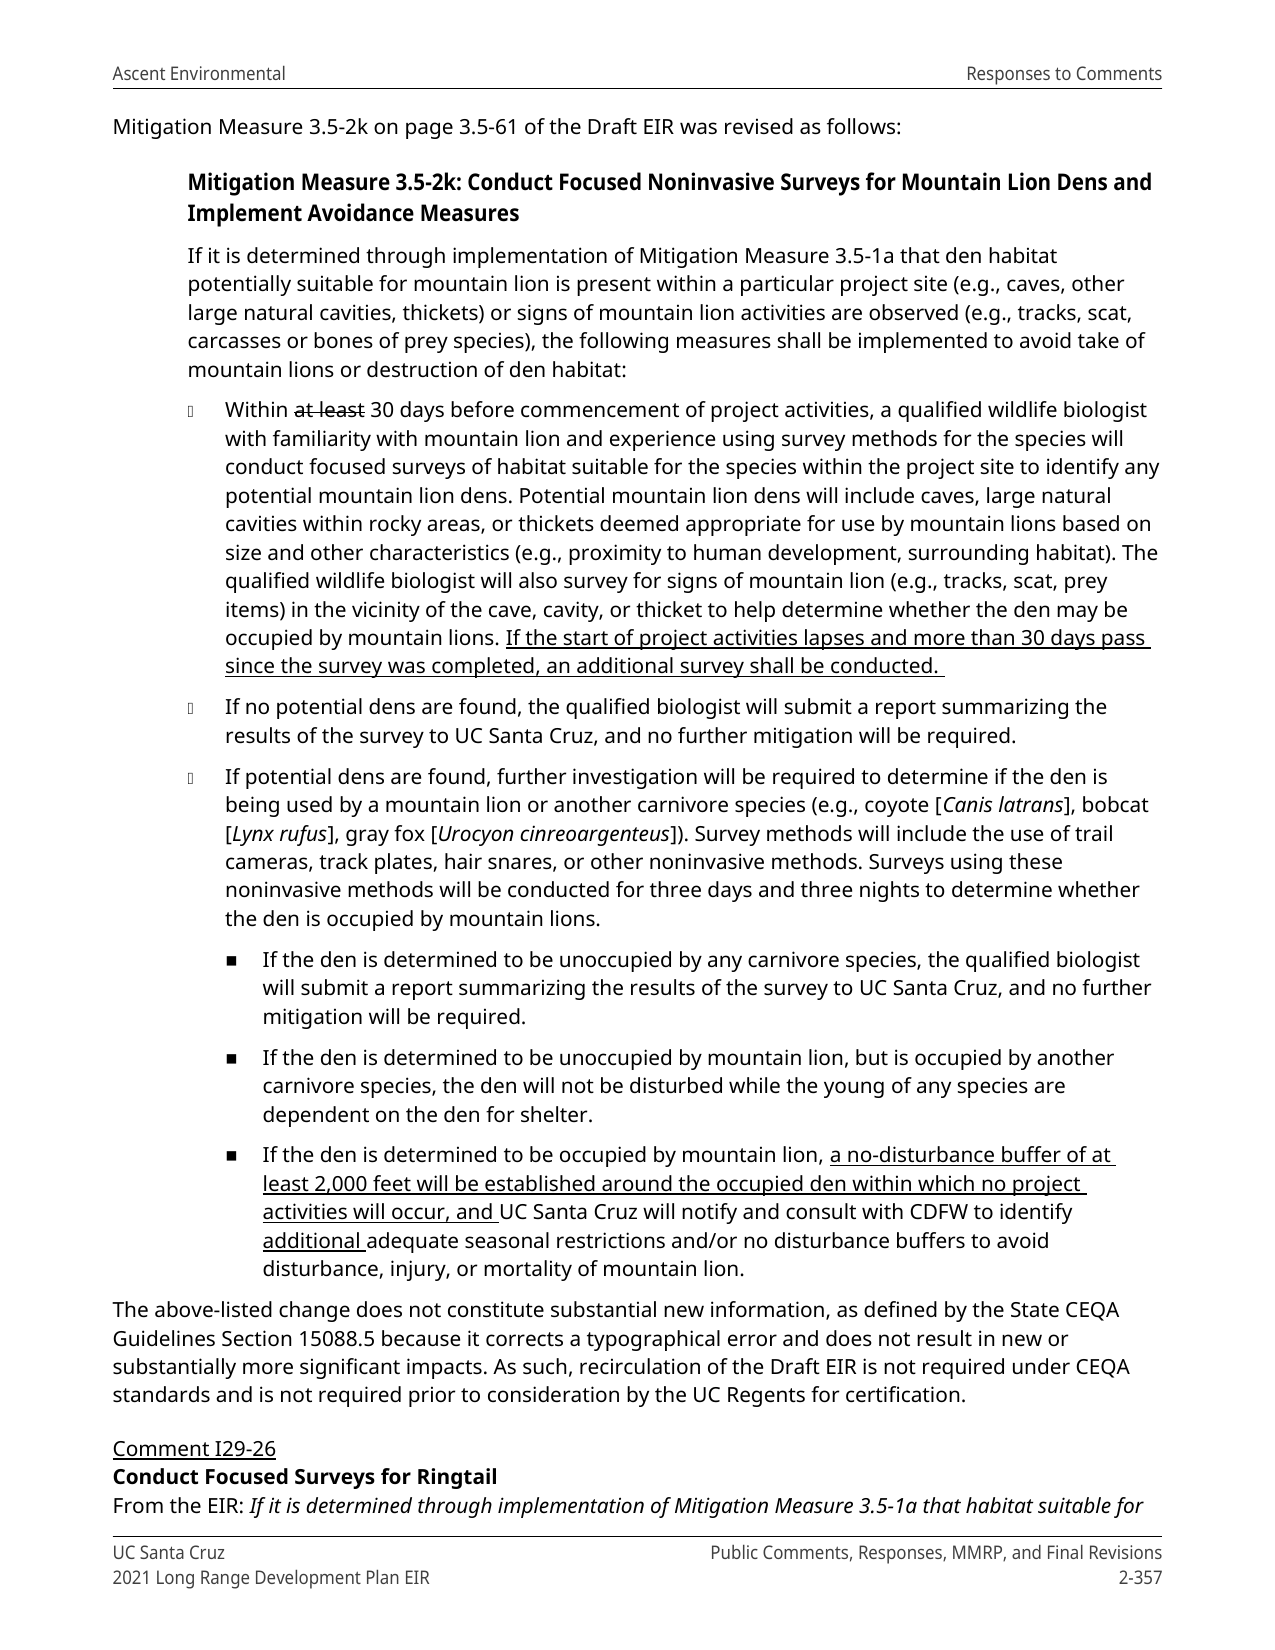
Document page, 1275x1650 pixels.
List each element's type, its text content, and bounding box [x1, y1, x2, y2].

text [112, 1462, 1162, 1519]
subtitle Comment I29-26 [112, 1434, 1162, 1462]
text If it is determined through implementation of Mitigation Measure 3.5-1a that den habitat potentially suitable for mountain lion is present within a particular project site (e.g., caves, other large natural cavities, thickets) or signs of mountain lion activities are observed (e.g., tracks, scat, carcasses or bones of prey species), the following measures shall be implemented to avoid take of mountain lions or destruction of den habitat: [187, 241, 1162, 383]
text If the den is determined to be unoccupied by mountain lion, but is occupied by another carnivore species, the den will not be disturbed while the young of any species are dependent on the den for shelter. [225, 1043, 1162, 1128]
text If potential dens are found, further investigation will be required to determine if the den is being used by a mountain lion or another carnivore species (e.g., coyote [Canis latrans], bobcat [Lynx rufus], gray fox [Urocyon cinreoargenteus]). Survey methods will include the use of trail cameras, track plates, hair snares, or other noninvasive methods. Surveys using these noninvasive methods will be conducted for three days and three nights to determine whether the den is occupied by mountain lions. [187, 762, 1162, 932]
text Within at least 30 days before commencement of project activities, a qualified wildlife biologist with familiarity with mountain lion and experience using survey methods for the species will conduct focused surveys of habitat suitable for the species within the project site to identify any potential mountain lion dens. Potential mountain lion dens will include caves, large natural cavities within rocky areas, or thickets deemed appropriate for use by mountain lions based on size and other characteristics (e.g., proximity to human development, surrounding habitat). The qualified wildlife biologist will also survey for signs of mountain lion (e.g., tracks, scat, prey items) in the vicinity of the cave, cavity, or thicket to help determine whether the den may be occupied by mountain lions. If the start of project activities lapses and more than 30 days pass since the survey was completed, an additional survey shall be conducted. [187, 396, 1162, 680]
text The above-listed change does not constitute substantial new information, as defined by the State CEQA Guidelines Section 15088.5 because it corrects a typographical error and does not result in new or substantially more significant impacts. As such, recirculation of the Draft EIR is not required under CEQA standards and is not required prior to consideration by the UC Regents for certification. [112, 1295, 1162, 1409]
text Mitigation Measure 3.5-2k on page 3.5-61 of the Draft EIR was revised as follows: [112, 112, 1162, 141]
text If the den is determined to be occupied by mountain lion, a no-disturbance buffer of at least 2,000 feet will be established around the occupied den within which no project activities will occur, and UC Santa Cruz will notify and consult with CDFW to identify additional adequate seasonal restrictions and/or no disturbance buffers to avoid disturbance, injury, or mortality of mountain lion. [225, 1141, 1162, 1283]
text Mitigation Measure 3.5-2k: Conduct Focused Noninvasive Surveys for Mountain Lion Dens and Implement Avoidance Measures [187, 166, 1162, 228]
text If no potential dens are found, the qualified biologist will submit a report summarizing the results of the survey to UC Santa Cruz, and no further mitigation will be required. [187, 692, 1162, 749]
text If the den is determined to be unoccupied by any carnivore species, the qualified biologist will submit a report summarizing the results of the survey to UC Santa Cruz, and no further mitigation will be required. [225, 945, 1162, 1030]
